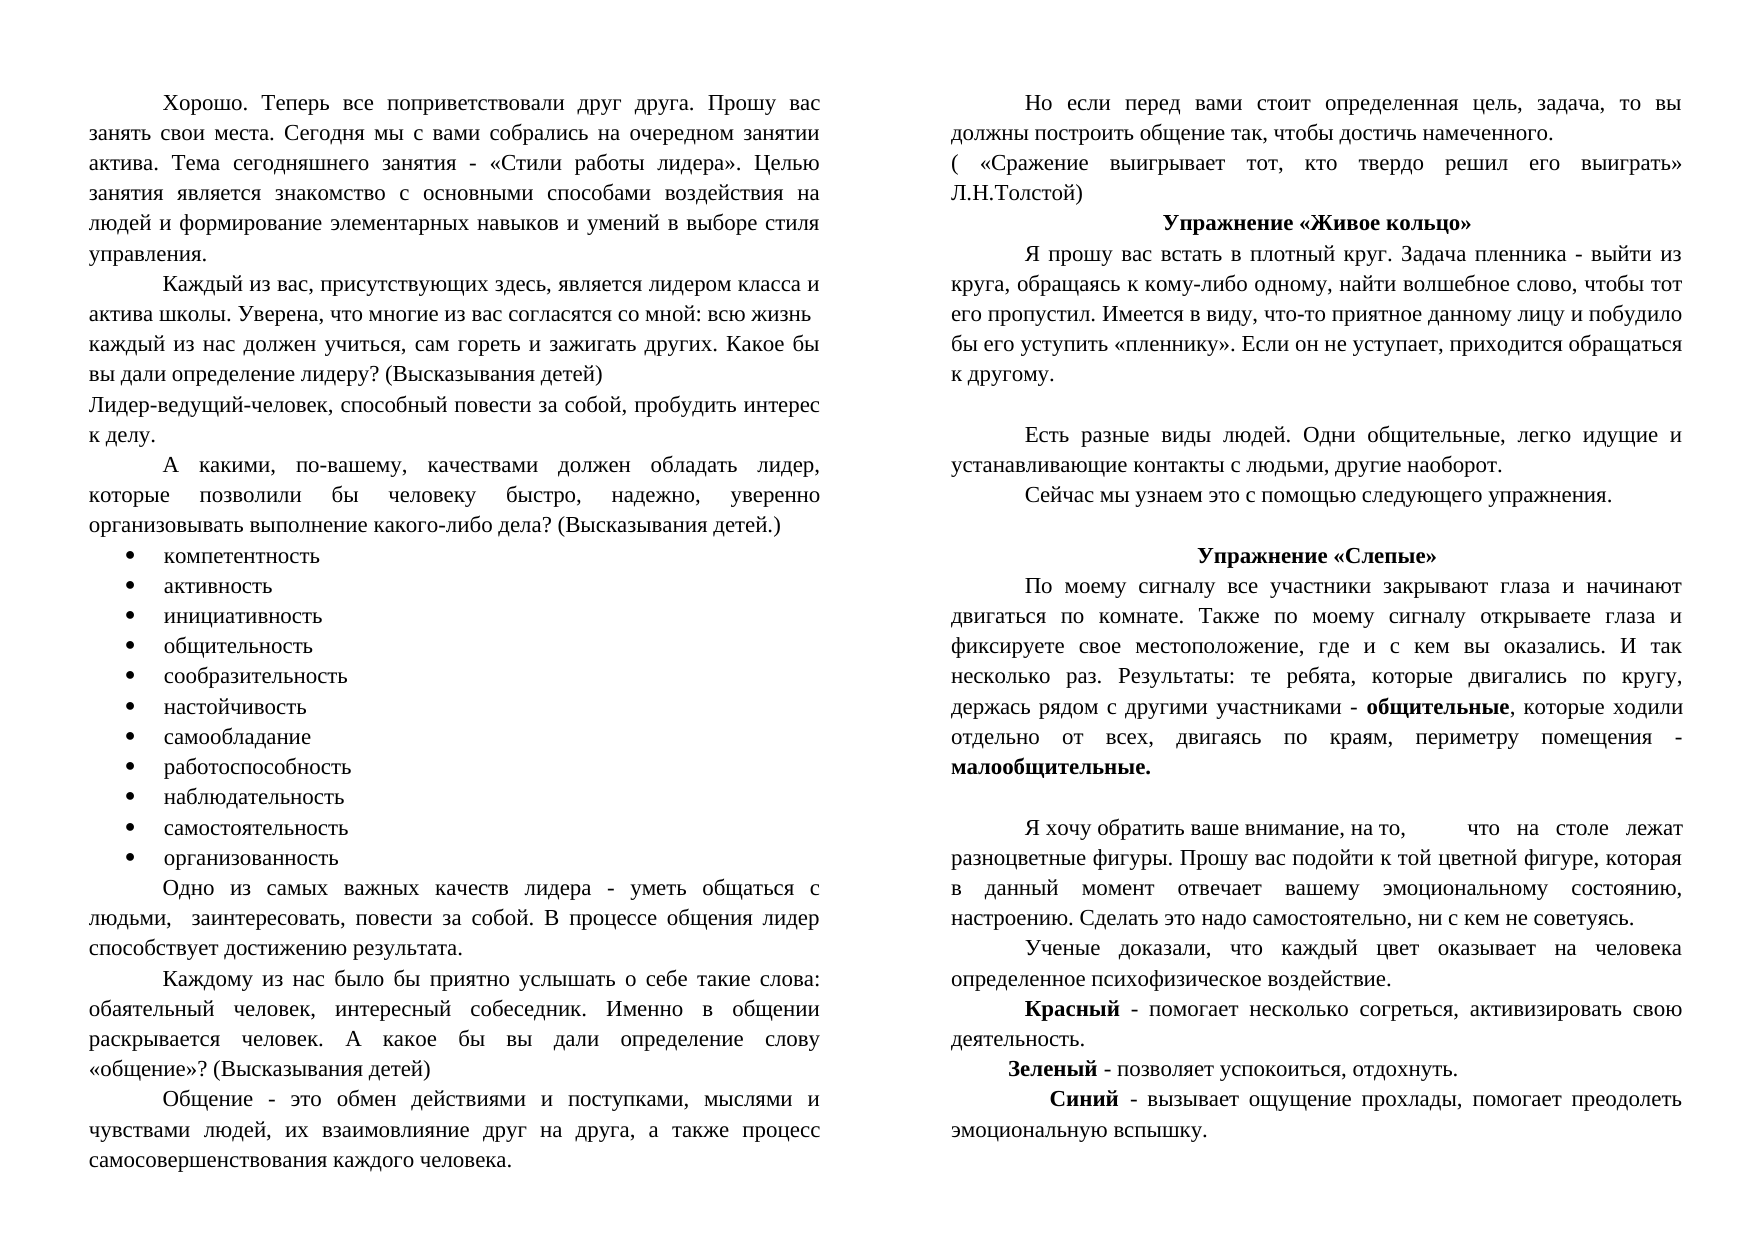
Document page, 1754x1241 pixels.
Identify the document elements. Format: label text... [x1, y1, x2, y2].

list общительность [126, 632, 821, 659]
text А какими, по-вашему, качествами должен обладать лидер, которые позволили бы человеку быстро, надежно, уверенно организовывать выполнение какого-либо дела? (Высказывания детей.) [89, 451, 821, 538]
list работоспособность [126, 753, 821, 779]
text Лидер-ведущий-человек, способный повести за собой, пробудить интерес к делу. [89, 391, 821, 447]
list компетентность [126, 542, 821, 568]
text Хорошо. Теперь все поприветствовали друг друга. Прошу вас занять свои места. Сегодня мы с вами собрались на очередном занятии актива. Тема сегодняшнего занятия - «Стили работы лидера». Целью занятия является знакомство с основными способами воздействия на людей и формирование элементарных навыков и умений в выборе стиля управления. [89, 89, 821, 266]
list инициативность [126, 602, 821, 628]
text По моему сигналу все участники закрывают глаза и начинают двигаться по комнате. Также по моему сигналу открываете глаза и фиксируете свое местоположение, где и с кем вы оказались. И так несколько раз. Результаты: те ребята, которые двигались по кругу, держась рядом с другими участниками - общительные, которые ходили отдельно от всех, двигаясь по краям, периметру помещения - малообщительные. [951, 572, 1683, 779]
list самообладание [126, 723, 821, 749]
text Каждый из вас, присутствующих здесь, является лидером класса и актива школы. Уверена, что многие из вас согласятся со мной: всю жизнь [89, 270, 821, 326]
text Есть разные виды людей. Одни общительные, легко идущие и устанавливающие контакты с людьми, другие наоборот. [951, 421, 1683, 477]
list настойчивость [126, 693, 821, 719]
text Я хочу обратить ваше внимание, на то, что на столе лежат разноцветные фигуры. Прошу вас подойти к той цветной фигуре, которая в данный момент отвечает вашему эмоциональному состоянию, настроению. Сделать это надо самостоятельно, ни с кем не советуясь. [951, 814, 1683, 931]
text Но если перед вами стоит определенная цель, задача, то вы должны построить общение так, чтобы достичь намеченного. [951, 89, 1683, 145]
text Упражнение «Слепые» [951, 542, 1683, 568]
list сообразительность [126, 663, 821, 689]
text Зеленый - позволяет успокоиться, отдохнуть. [951, 1055, 1683, 1082]
list организованность [126, 844, 821, 870]
text Синий - вызывает ощущение прохлады, помогает преодолеть эмоциональную вспышку. [951, 1086, 1683, 1142]
list наблюдательность [126, 783, 821, 810]
text ( «Сражение выигрывает тот, кто твердо решил его выиграть» Л.Н.Толстой) [951, 149, 1683, 206]
text Одно из самых важных качеств лидера - уметь общаться с людьми, заинтересовать, повести за собой. В процессе общения лидер способствует достижению результата. [89, 874, 821, 961]
text Красный - помогает несколько согреться, активизировать свою деятельность. [951, 995, 1683, 1051]
text Каждому из нас было бы приятно услышать о себе такие слова: обаятельный человек, интересный собеседник. Именно в общении раскрывается человек. А какое бы вы дали определение слову «общение»? (Высказывания детей) [89, 965, 821, 1082]
text Общение - это обмен действиями и поступками, мыслями и чувствами людей, их взаимовлияние друг на друга, а также процесс самосовершенствования каждого человека. [89, 1086, 821, 1172]
list самостоятельность [126, 814, 821, 840]
text Я прошу вас встать в плотный круг. Задача пленника - выйти из круга, обращаясь к кому-либо одному, найти волшебное слово, чтобы тот его пропустил. Имеется в виду, что-то приятное данному лицу и побудило бы его уступить «пленнику». Если он не уступает, приходится обращаться к другому. [951, 240, 1683, 387]
text каждый из нас должен учиться, сам гореть и зажигать других. Какое бы вы дали определение лидеру? (Высказывания детей) [89, 330, 821, 387]
list активность [126, 572, 821, 598]
text Упражнение «Живое кольцо» [951, 209, 1683, 236]
text Сейчас мы узнаем это с помощью следующего упражнения. [951, 481, 1683, 508]
text Ученые доказали, что каждый цвет оказывает на человека определенное психофизическое воздействие. [951, 934, 1683, 991]
